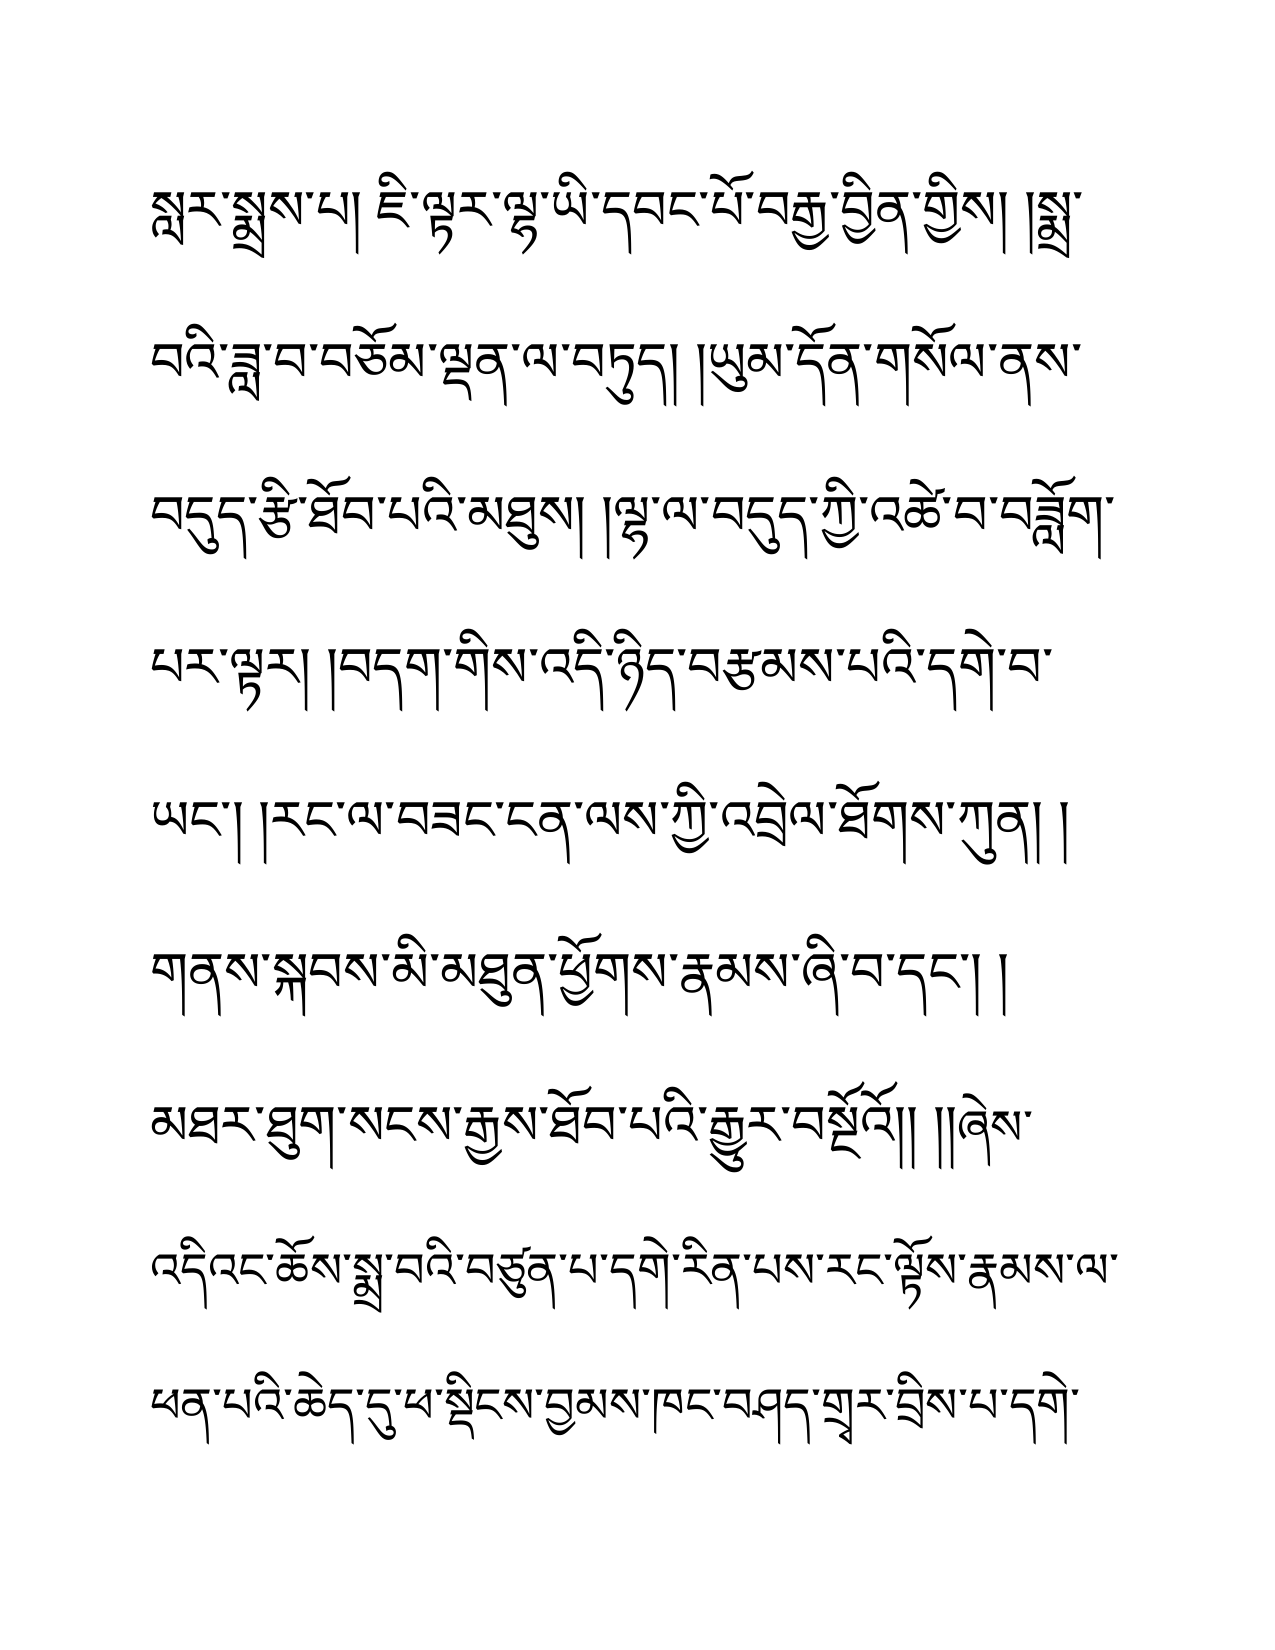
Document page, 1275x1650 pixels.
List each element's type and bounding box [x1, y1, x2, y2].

text [150, 150, 1125, 1487]
